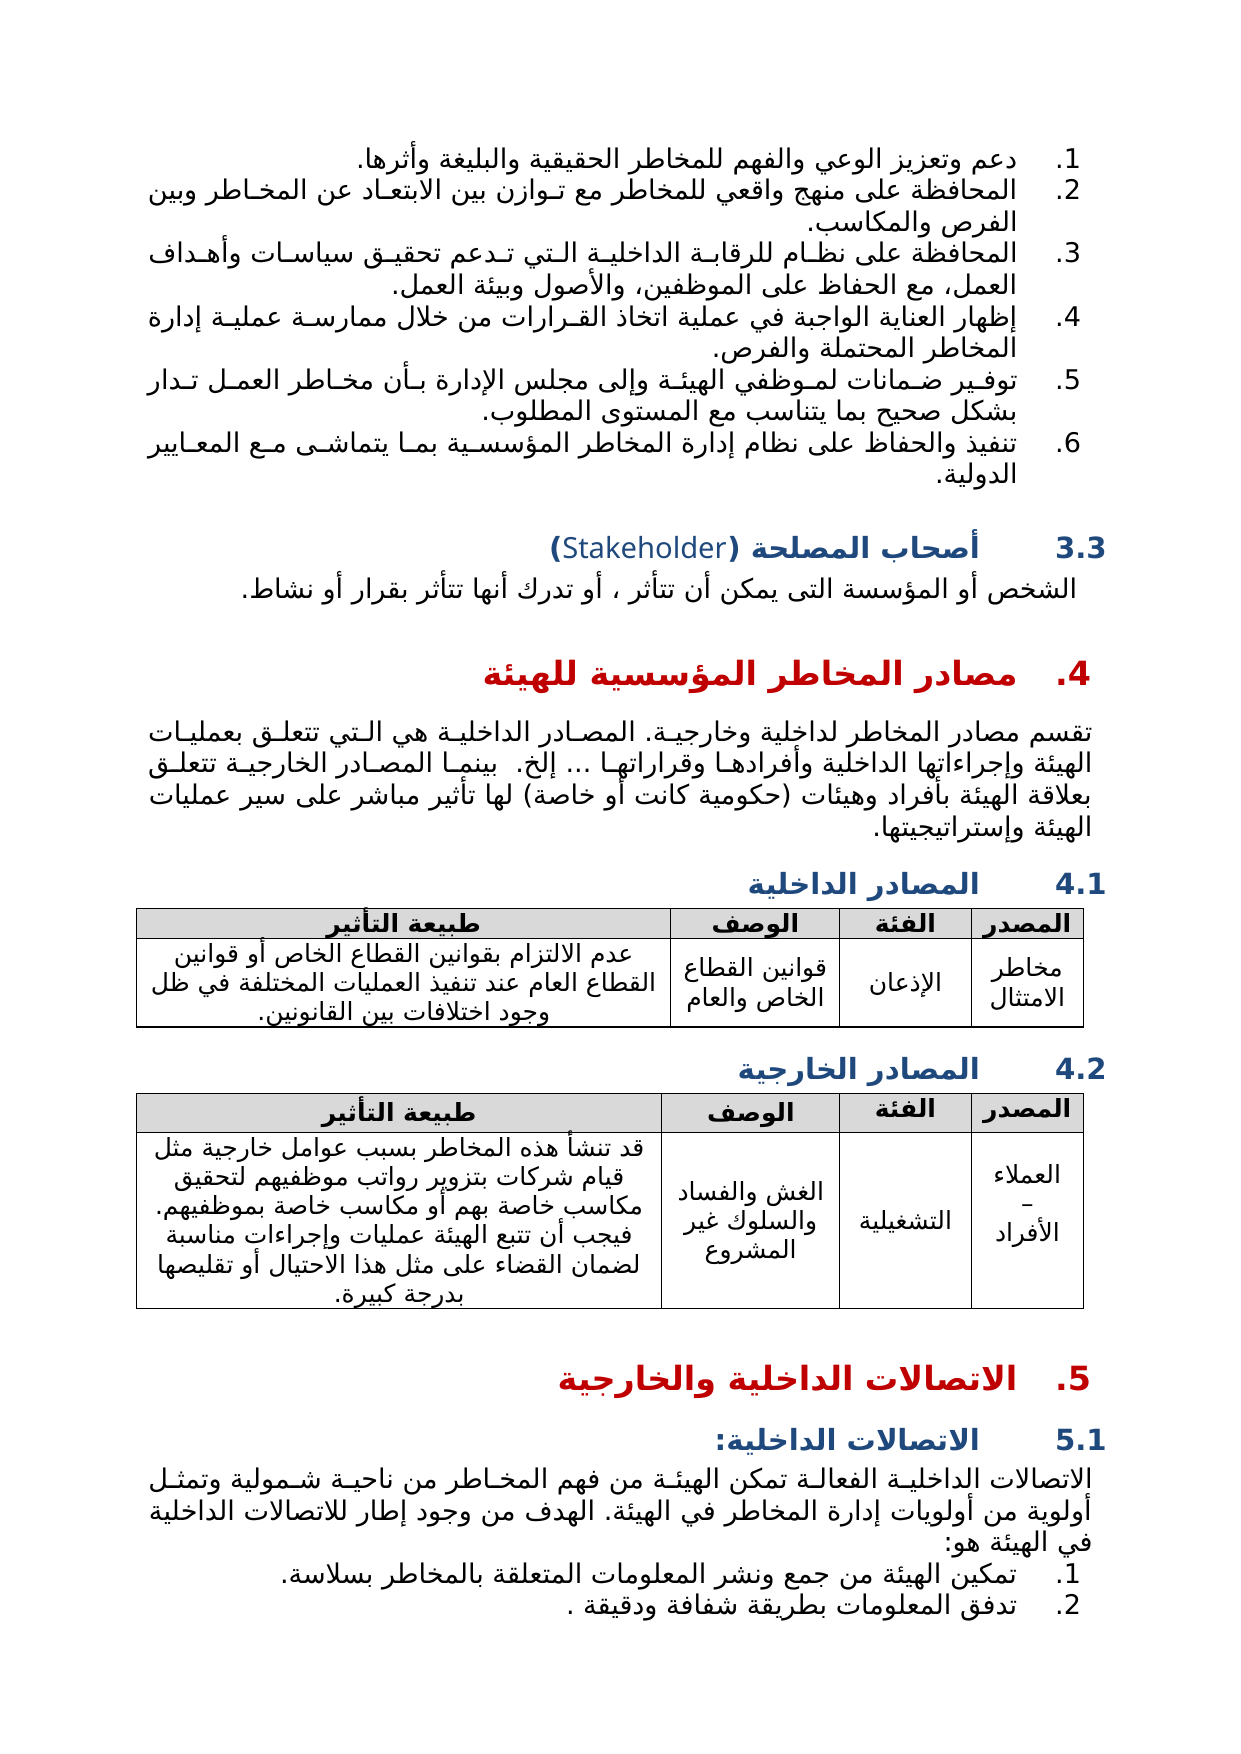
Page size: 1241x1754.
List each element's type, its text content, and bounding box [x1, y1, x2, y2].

table_cell مخاطر الامتثال [972, 939, 1083, 1026]
table_header المصدر [972, 909, 1083, 938]
table_cell عدم الالتزام بقوانين القطاع الخاص أو قوانين القطاع العام عند تنفيذ العمليات المختلفة في ظل وجود اختلافات بين القانونين. [137, 939, 670, 1026]
table_header الوصف [662, 1094, 839, 1132]
text تقسم مصادر المخاطر لداخلية وخارجية. المصادر الداخلية هي التي تتعلق بعمليات الهيئة وإجراءاتها الداخلية وأفرادها وقراراتها ... إلخ. بينما المصادر الخارجية تتعلق بعلاقة الهيئة بأفراد وهيئات (حكومية كانت أو خاصة) لها تأثير مباشر على سير عمليات الهيئة وإستراتيجيتها. [148, 716, 1092, 842]
subtitle الاتصالات الداخلية والخارجية [148, 1359, 1055, 1398]
list توفير ضمانات لموظفي الهيئة وإلى مجلس الإدارة بأن مخاطر العمل تدار بشكل صحيح بما يتناسب مع المستوى المطلوب. [148, 364, 1055, 427]
list تدفق المعلومات بطريقة شفافة ودقيقة . [148, 1589, 1055, 1621]
list المحافظة على منهج واقعي للمخاطر مع توازن بين الابتعاد عن المخاطر وبين الفرص والمكاسب. [148, 175, 1055, 238]
subtitle الشخص أو المؤسسة التى يمكن أن تتأثر ، أو تدرك أنها تتأثر بقرار أو نشاط. [148, 573, 1078, 605]
table_cell التشغيلية [840, 1133, 971, 1308]
table_cell قد تنشأ هذه المخاطر بسبب عوامل خارجية مثل قيام شركات بتزوير رواتب موظفيهم لتحقيق مكاسب خاصة بهم أو مكاسب خاصة بموظفيهم. فيجب أن تتبع الهيئة عمليات وإجراءات مناسبة لضمان القضاء على مثل هذا الاحتيال أو تقليصها بدرجة كبيرة. [137, 1133, 661, 1308]
table_cell الإذعان [840, 939, 971, 1026]
text الاتصالات الداخلية الفعالة تمكن الهيئة من فهم المخاطر من ناحية شمولية وتمثل أولوية من أولويات إدارة المخاطر في الهيئة. الهدف من وجود إطار للاتصالات الداخلية في الهيئة هو: [148, 1463, 1092, 1558]
subtitle مصادر المخاطر المؤسسية للهيئة [148, 655, 1055, 693]
subtitle المصادر الخارجية [148, 1052, 1055, 1086]
table_header الوصف [671, 909, 839, 938]
list إظهار العناية الواجبة في عملية اتخاذ القرارات من خلال ممارسة عملية إدارة المخاطر المحتملة والفرص. [148, 301, 1055, 364]
table_header طبيعة التأثير [137, 909, 670, 938]
subtitle أصحاب المصلحة (Stakeholder) [148, 527, 1055, 567]
list دعم وتعزيز الوعي والفهم للمخاطر الحقيقية والبليغة وأثرها. [148, 143, 1055, 175]
table_header الفئة [840, 909, 971, 938]
table_cell الغش والفساد والسلوك غير المشروع [662, 1133, 839, 1308]
table_header طبيعة التأثير [137, 1094, 661, 1132]
table_header الفئة [840, 1094, 971, 1132]
subtitle المصادر الداخلية [148, 867, 1055, 901]
list تمكين الهيئة من جمع ونشر المعلومات المتعلقة بالمخاطر بسلاسة. [148, 1558, 1055, 1589]
subtitle الاتصالات الداخلية: [148, 1423, 1055, 1457]
table_header المصدر [972, 1094, 1083, 1132]
list تنفيذ والحفاظ على نظام إدارة المخاطر المؤسسية بما يتماشى مع المعايير الدولية. [148, 427, 1055, 490]
table_cell العملاء – الأفراد [972, 1133, 1083, 1308]
table_cell قوانين القطاع الخاص والعام [671, 939, 839, 1026]
list المحافظة على نظام للرقابة الداخلية التي تدعم تحقيق سياسات وأهداف العمل، مع الحفاظ على الموظفين، والأصول وبيئة العمل. [148, 238, 1055, 301]
